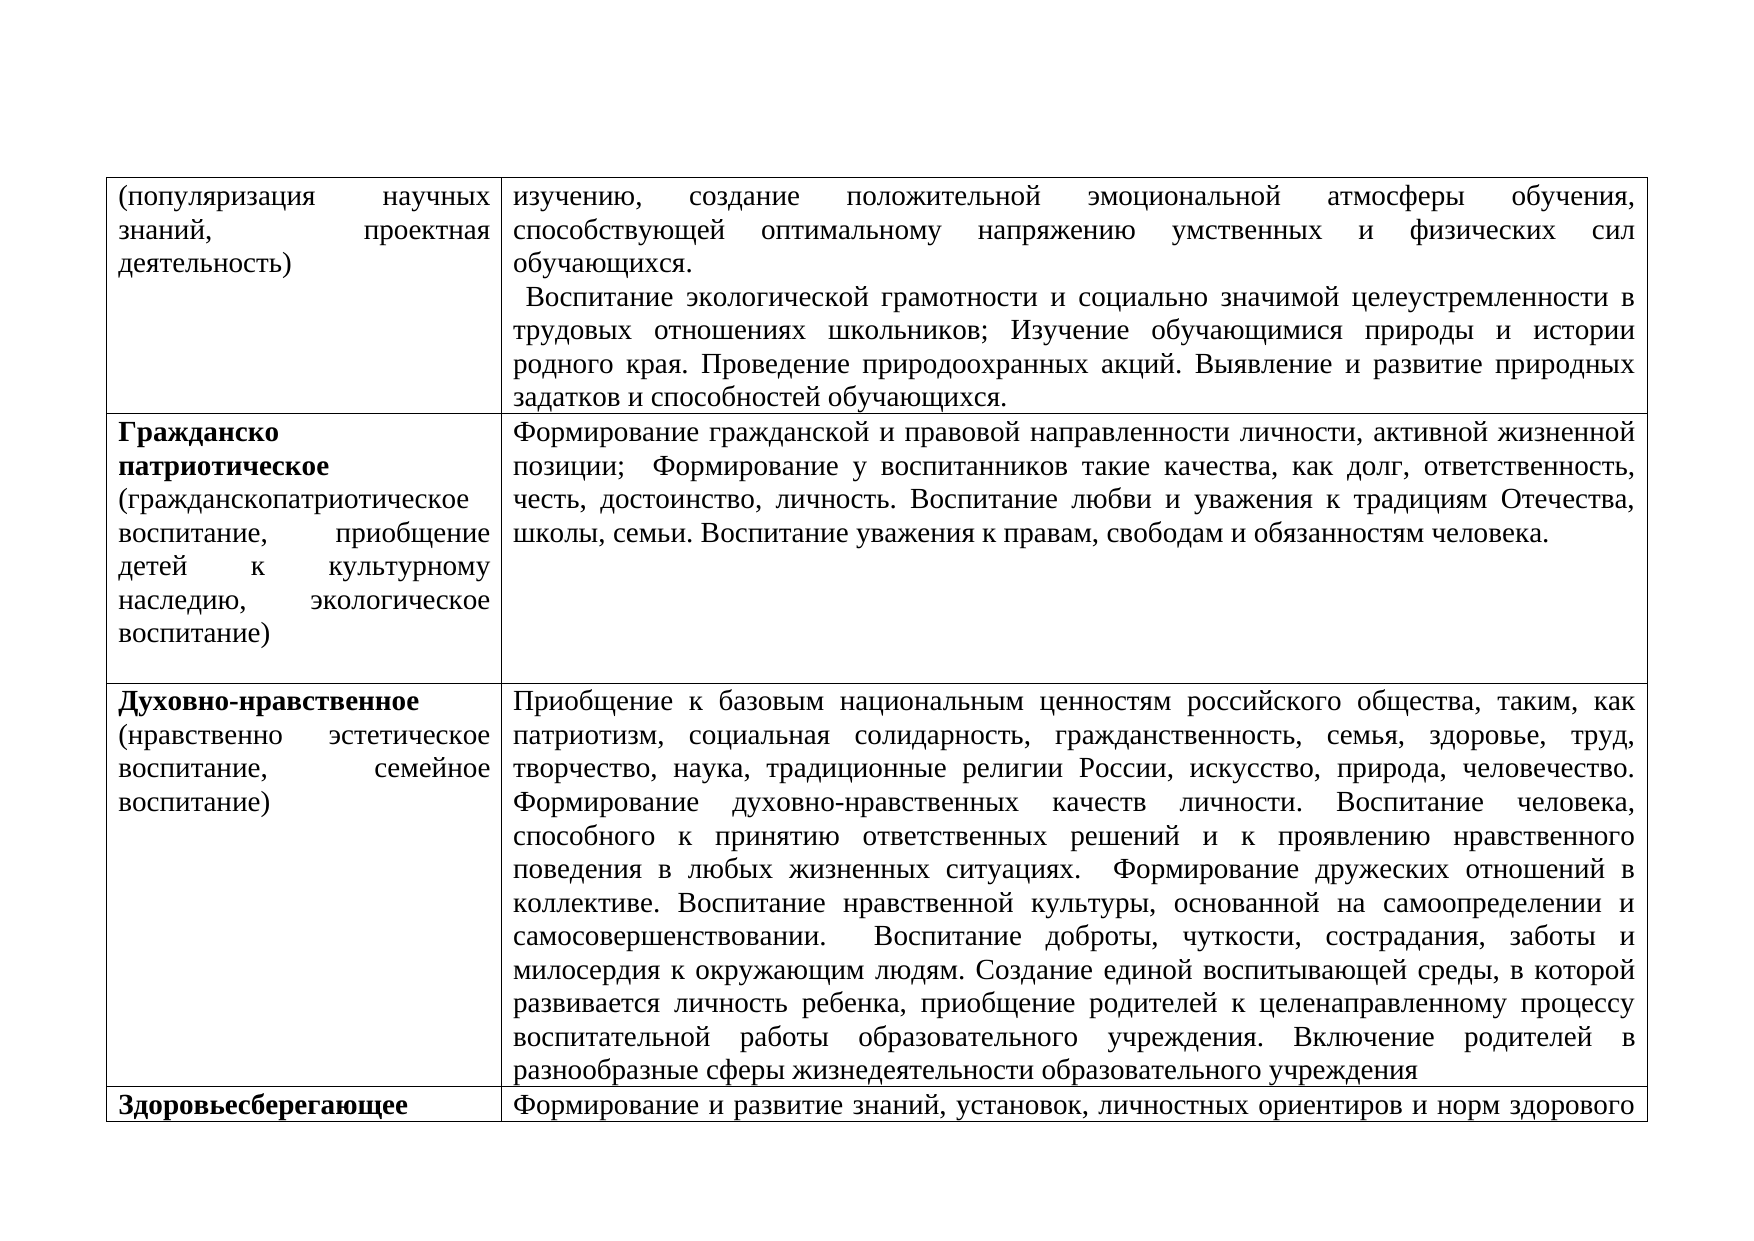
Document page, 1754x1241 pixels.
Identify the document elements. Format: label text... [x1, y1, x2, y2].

table_cell Приобщение к базовым национальным ценностям российского общества, таким, как патриотизм, социальная солидарность, гражданственность, семья, здоровье, труд, творчество, наука, традиционные религии России, искусство, природа, человечество. Формирование духовно-нравственных качеств личности. Воспитание человека, способного к принятию ответственных решений и к проявлению нравственного поведения в любых жизненных ситуациях. Формирование дружеских отношений в коллективе. Воспитание нравственной культуры, основанной на самоопределении и самосовершенствовании. Воспитание доброты, чуткости, сострадания, заботы и милосердия к окружающим людям. Создание единой воспитывающей среды, в которой развивается личность ребенка, приобщение родителей к целенаправленному процессу воспитательной работы образовательного учреждения. Включение родителей в разнообразные сферы жизнедеятельности образовательного учреждения [502, 684, 1647, 1086]
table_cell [502, 178, 1647, 413]
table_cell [502, 1087, 1647, 1121]
table_cell Духовно-нравственное (нравственно эстетическое воспитание, семейное воспитание) [107, 684, 501, 1086]
table_cell Гражданско патриотическое (гражданскопатриотическое воспитание, приобщение детей к культурному наследию, экологическое воспитание) [107, 414, 501, 682]
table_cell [107, 1087, 501, 1121]
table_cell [107, 178, 501, 413]
table_cell Формирование гражданской и правовой направленности личности, активной жизненной позиции; Формирование у воспитанников такие качества, как долг, ответственность, честь, достоинство, личность. Воспитание любви и уважения к традициям Отечества, школы, семьи. Воспитание уважения к правам, свободам и обязанностям человека. [502, 414, 1647, 682]
